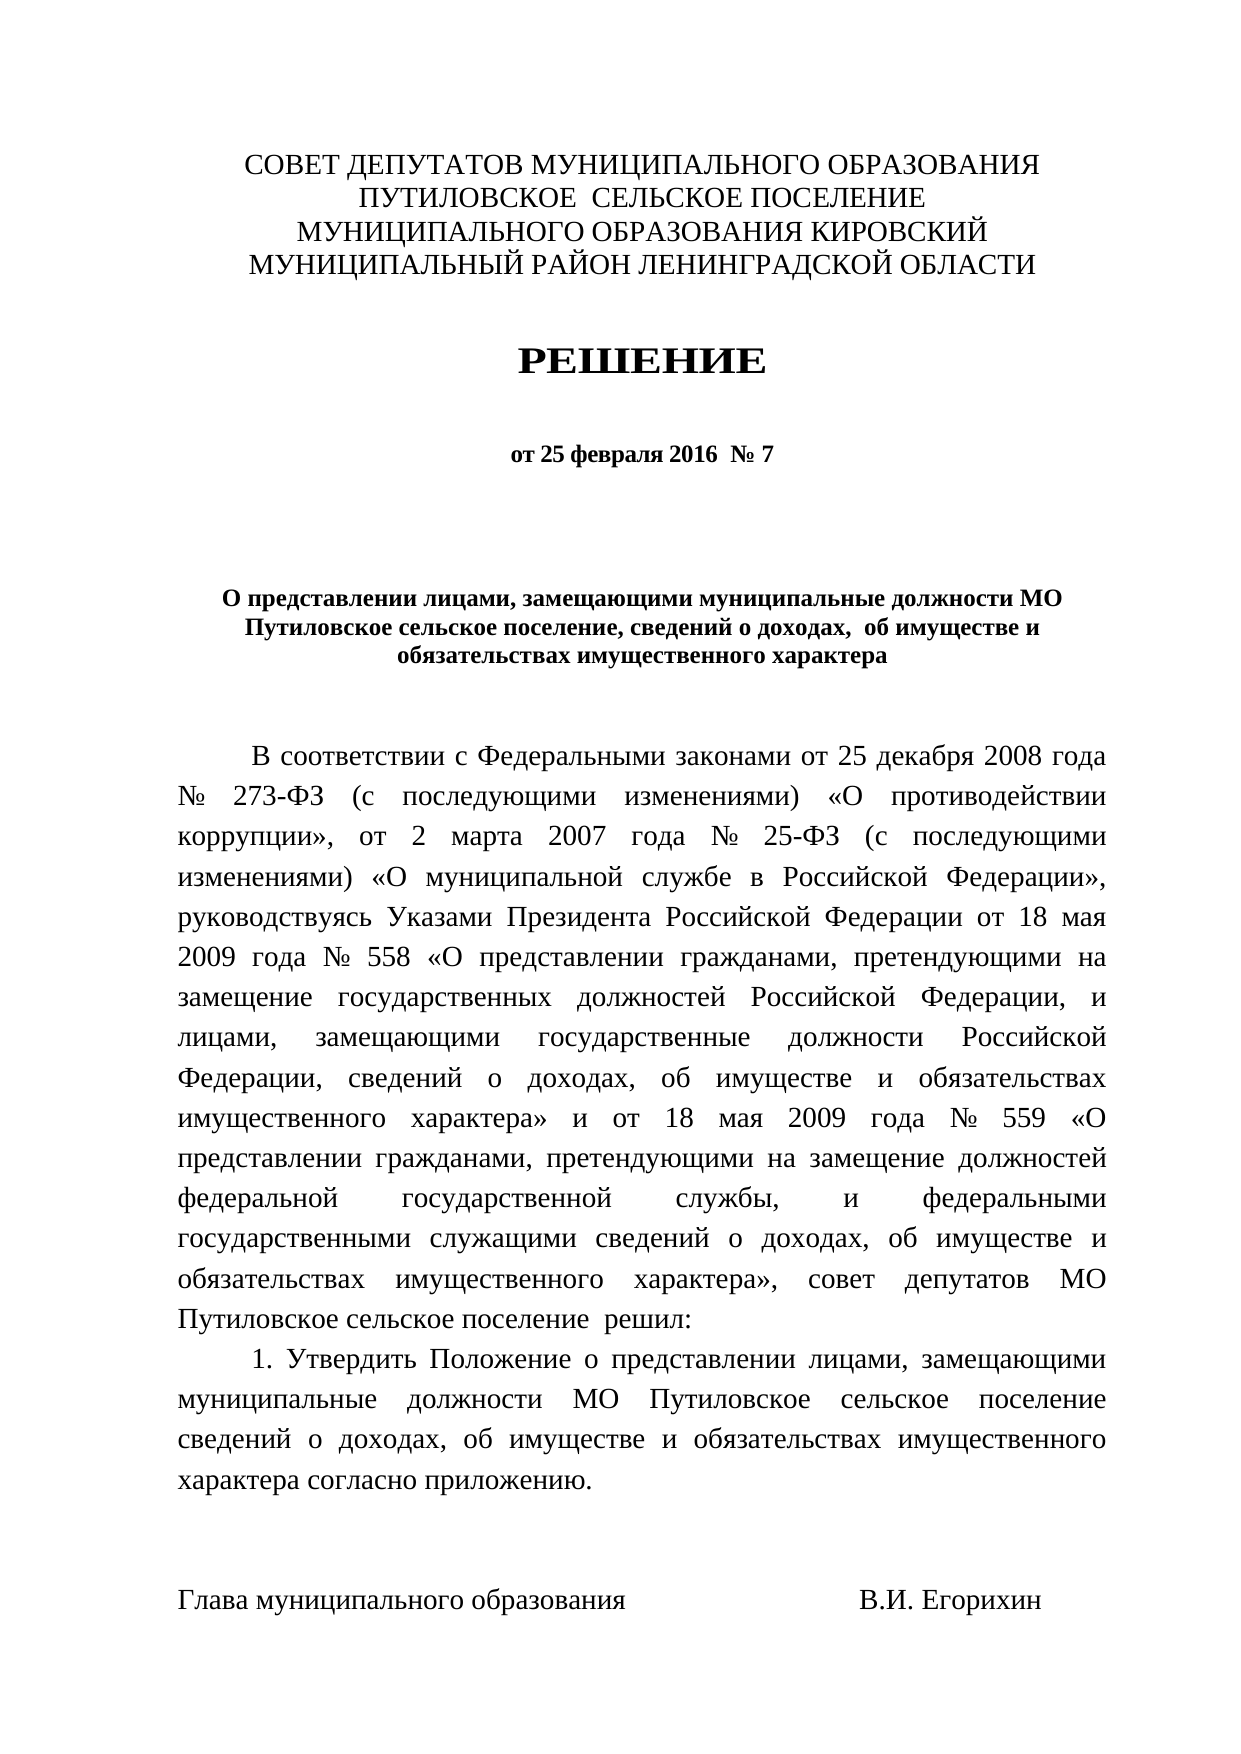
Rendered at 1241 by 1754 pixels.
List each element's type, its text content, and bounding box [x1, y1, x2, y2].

text от 25 февраля 2016 № 7 [177, 439, 1107, 468]
text 1. Утвердить Положение о представлении лицами, замещающими муниципальные должности МО Путиловское сельское поселение сведений о доходах, об имуществе и обязательствах имущественного характера согласно приложению. [177, 1341, 1107, 1495]
text ПУТИЛОВСКОЕ СЕЛЬСКОЕ ПОСЕЛЕНИЕ [177, 180, 1107, 214]
text СОВЕТ ДЕПУТАТОВ МУНИЦИПАЛЬНОГО ОБРАЗОВАНИЯ [177, 147, 1107, 180]
text МУНИЦИПАЛЬНОГО ОБРАЗОВАНИЯ КИРОВСКИЙ МУНИЦИПАЛЬНЫЙ РАЙОН ЛЕНИНГРАДСКОЙ ОБЛАСТИ [177, 214, 1107, 281]
text РЕШЕНИЕ [177, 338, 1107, 382]
text Глава муниципального образования В.И. Егорихин [177, 1582, 1107, 1616]
title О представлении лицами, замещающими муниципальные должности МО Путиловское сельское поселение, сведений о доходах, об имуществе и обязательствах имущественного характера [177, 583, 1107, 669]
text В соответствии с Федеральными законами от 25 декабря 2008 года № 273-ФЗ (с последующими изменениями) «О противодействии коррупции», от 2 марта 2007 года № 25-ФЗ (с последующими изменениями) «О муниципальной службе в Российской Федерации», руководствуясь Указами Президента Российской Федерации от 18 мая 2009 года № 558 «О представлении гражданами, претендующими на замещение государственных должностей Российской Федерации, и лицами, замещающими государственные должности Российской Федерации, сведений о доходах, об имуществе и обязательствах имущественного характера» и от 18 мая 2009 года № 559 «О представлении гражданами, претендующими на замещение должностей федеральной государственной службы, и федеральными государственными служащими сведений о доходах, об имуществе и обязательствах имущественного характера», совет депутатов МО Путиловское сельское поселение решил: [177, 738, 1107, 1334]
